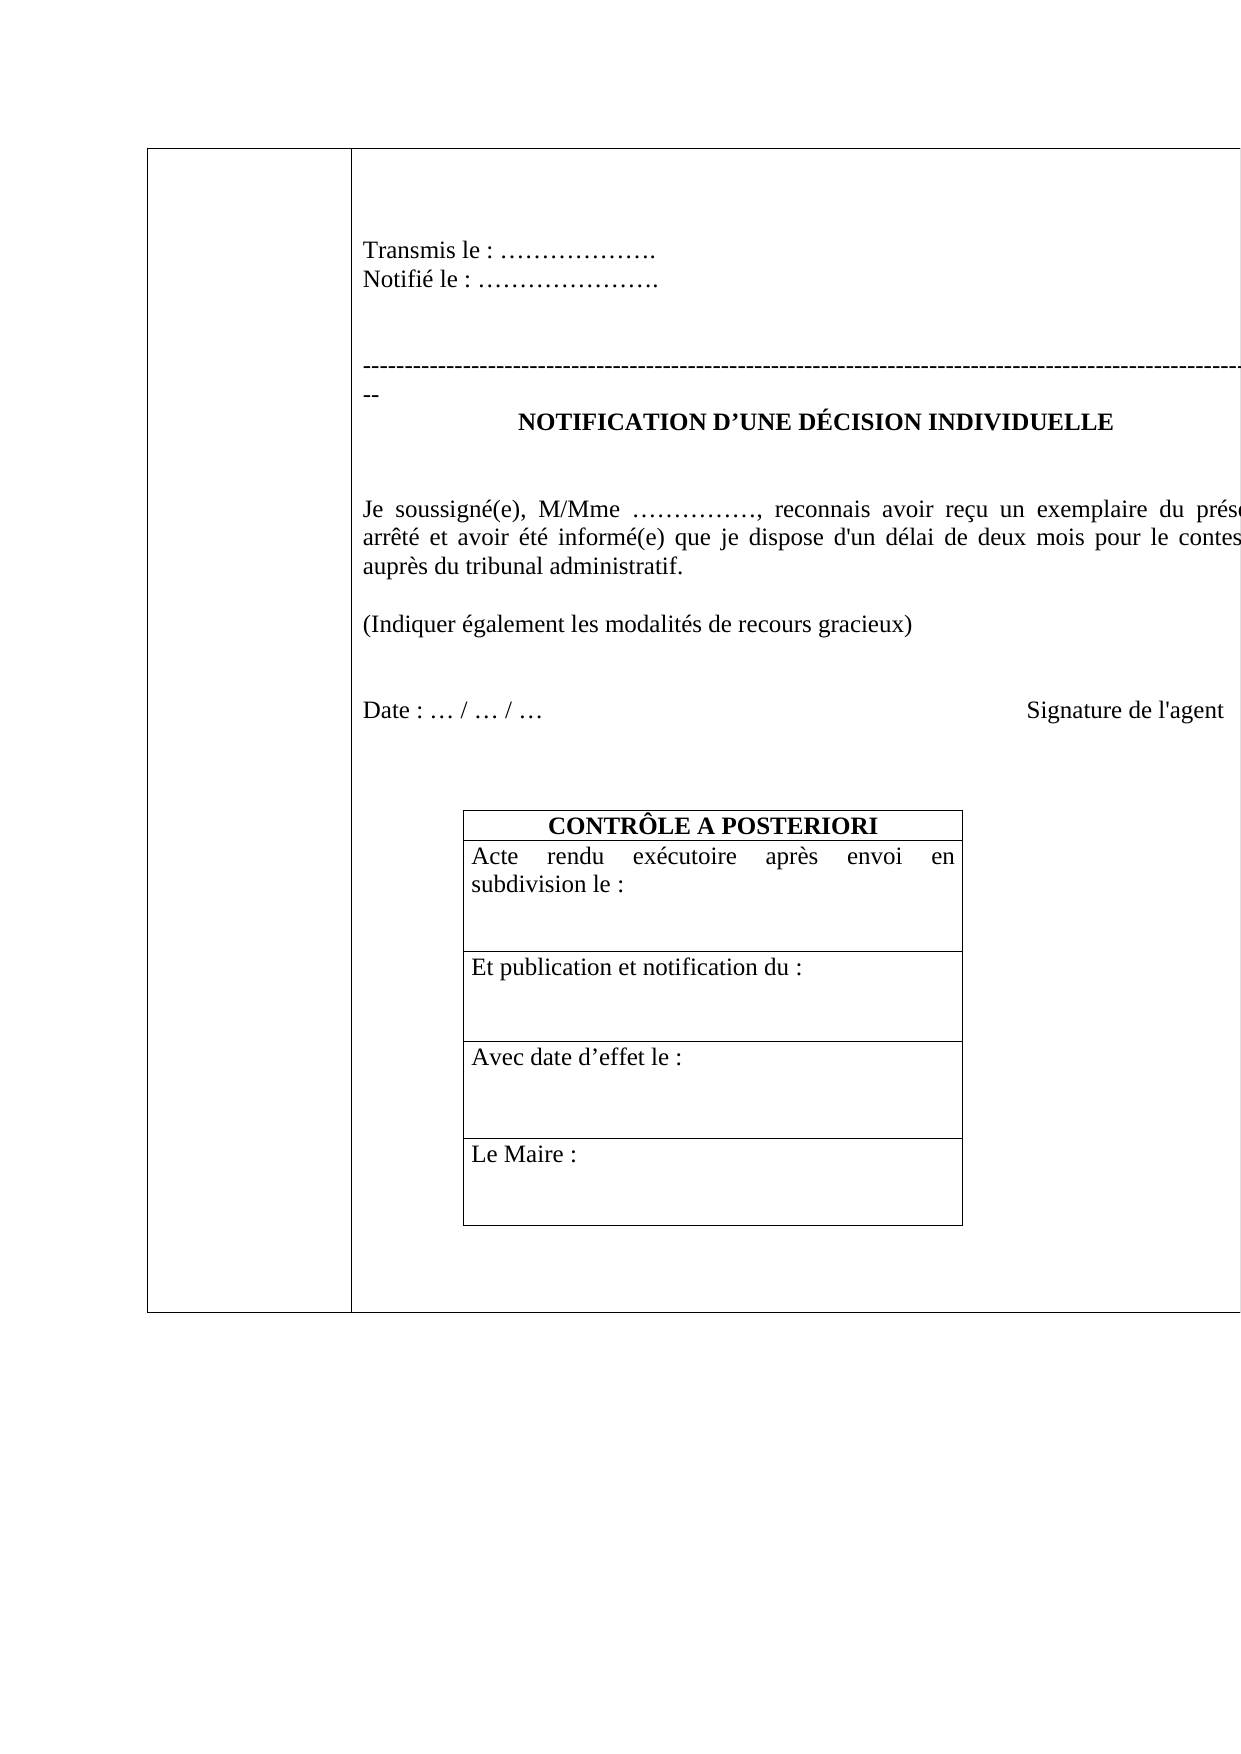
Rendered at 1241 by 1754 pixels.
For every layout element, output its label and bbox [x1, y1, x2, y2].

table_cell [148, 149, 351, 1312]
table_cell [352, 149, 1240, 1312]
